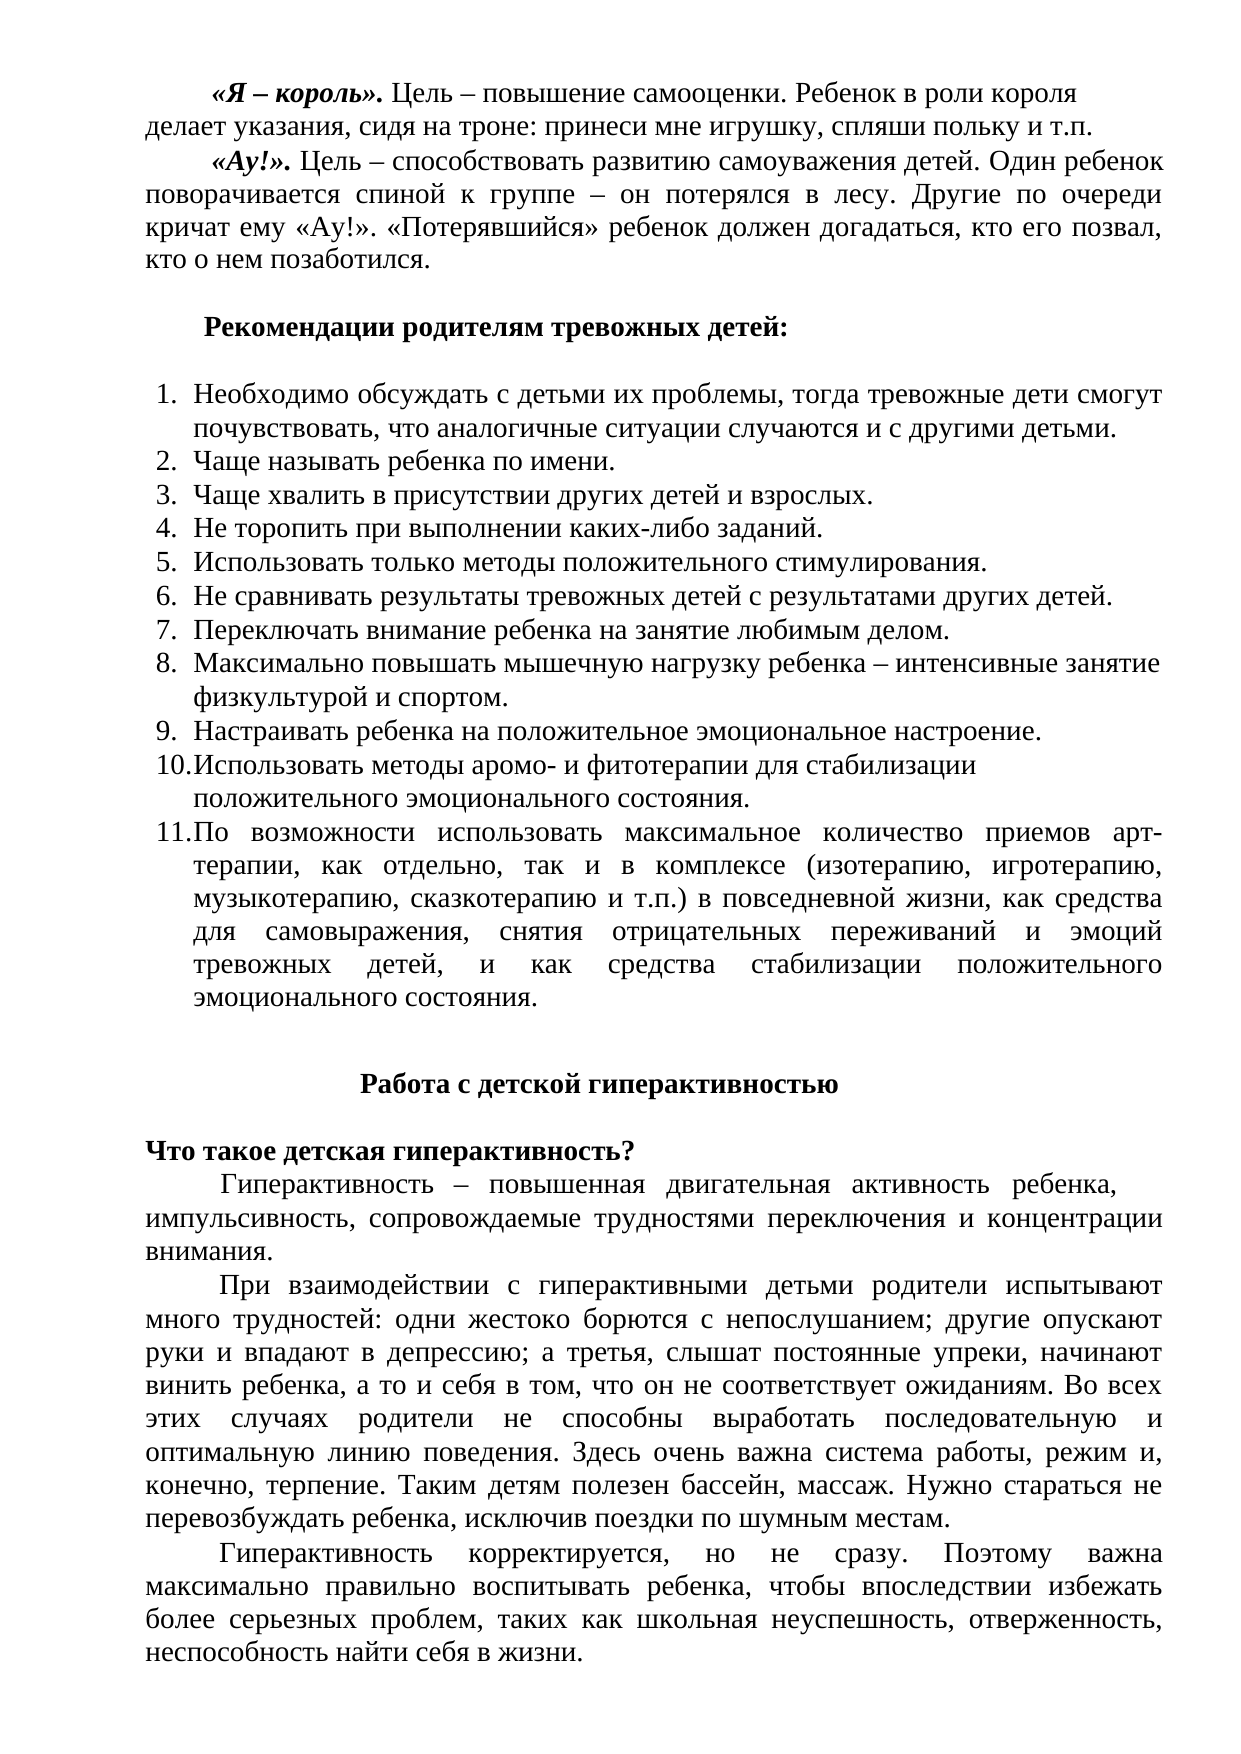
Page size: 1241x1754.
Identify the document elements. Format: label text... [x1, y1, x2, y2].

text Что такое детская гиперактивность? [145, 1133, 1163, 1167]
list Необходимо обсуждать с детьми их проблемы, тогда тревожные дети смогут почувствовать, что аналогичные ситуации случаются и с другими детьми. [156, 378, 1163, 443]
list Не торопить при выполнении каких-либо заданий. [156, 511, 1163, 544]
list Чаще хвалить в присутствии других детей и взрослых. [156, 477, 1163, 511]
list Настраивать ребенка на положительное эмоциональное настроение. [156, 714, 1163, 747]
text «Ау!». Цель – способствовать развитию самоуважения детей. Один ребенок поворачивается спиной к группе – он потерялся в лесу. Другие по очереди кричат ему «Ау!». «Потерявшийся» ребенок должен догадаться, кто его позвал, кто о нем позаботился. [145, 144, 1163, 275]
list Чаще называть ребенка по имени. [156, 443, 1163, 477]
text Гиперактивность корректируется, но не сразу. Поэтому важна максимально правильно воспитывать ребенка, чтобы впоследствии избежать более серьезных проблем, таких как школьная неуспешность, отверженность, неспособность найти себя в жизни. [145, 1536, 1163, 1668]
list Переключать внимание ребенка на занятие любимым делом. [156, 612, 1163, 645]
text «Я – король». Цель – повышение самооценки. Ребенок в роли короля делает указания, сидя на троне: принеси мне игрушку, спляши польку и т.п. [145, 77, 1163, 142]
text Работа с детской гиперактивностью [360, 1067, 1163, 1100]
list Использовать только методы положительного стимулирования. [156, 544, 1163, 578]
list Не сравнивать результаты тревожных детей с результатами других детей. [156, 579, 1163, 612]
list Максимально повышать мышечную нагрузку ребенка – интенсивные занятие физкультурой и спортом. [156, 647, 1163, 712]
text При взаимодействии с гиперактивными детьми родители испытывают много трудностей: одни жестоко борются с непослушанием; другие опускают руки и впадают в депрессию; а третья, слышат постоянные упреки, начинают винить ребенка, а то и себя в том, что он не соответствует ожиданиям. Во всех этих случаях родители не способны выработать последовательную и оптимальную линию поведения. Здесь очень важна система работы, режим и, конечно, терпение. Таким детям полезен бассейн, массаж. Нужно стараться не перевозбуждать ребенка, исключив поездки по шумным местам. [145, 1268, 1163, 1534]
list По возможности использовать максимальное количество приемов арт-терапии, как отдельно, так и в комплексе (изотерапию, игротерапию, музыкотерапию, сказкотерапию и т.п.) в повседневной жизни, как средства для самовыражения, снятия отрицательных переживаний и эмоций тревожных детей, и как средства стабилизации положительного эмоционального состояния. [156, 815, 1163, 1012]
text Гиперактивность – повышенная двигательная активность ребенка, [220, 1167, 1163, 1200]
text Рекомендации родителям тревожных детей: [203, 309, 1163, 343]
list Использовать методы аромо- и фитотерапии для стабилизации положительного эмоционального состояния. [156, 748, 1163, 813]
text импульсивность, сопровождаемые трудностями переключения и концентрации внимания. [145, 1201, 1163, 1267]
